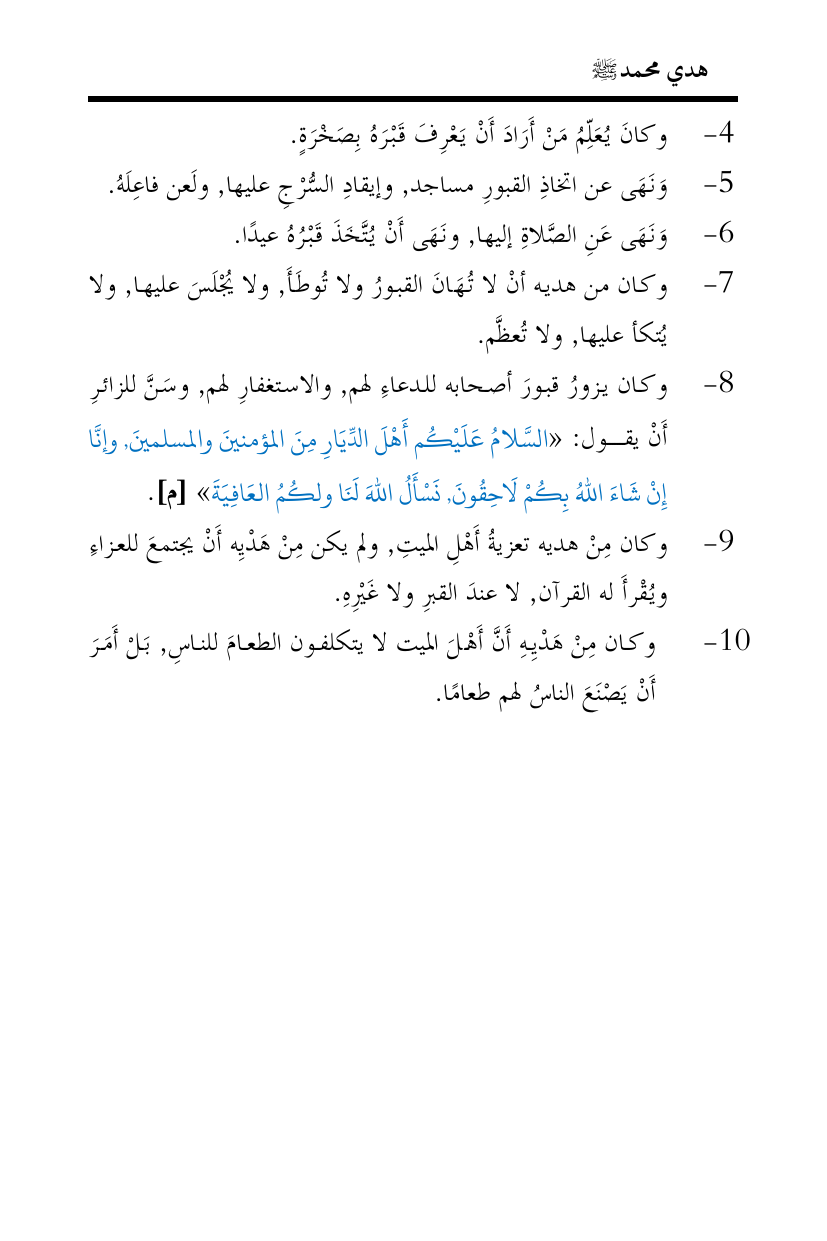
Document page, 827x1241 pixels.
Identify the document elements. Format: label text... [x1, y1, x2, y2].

list وكان مِنْ هَدْيِهِ أَنَّ أَهْلَ الميت لا يتكلفون الطعامَ للناسِ, بَلْ أَمَرَ أَنْ يَصْنَعَ الناسُ لهم طعامًا. [89, 620, 703, 719]
list وكان يزورُ قبورَ أصحابه للدعاءِ لهم, والاستغفارِ لهم, وسَنَّ للزائرِ أَنْ يقول: «السَّلامُ عَلَيْكُم أَهْلَ الدِّيَارِ مِنَ المؤمنينَ والمسلمينَ, وإنَّا إِنْ شَاءَ اللهُ بِكُمْ لَاحِقُونَ, نَسْأَلُ اللهَ لَنَا ولكُمُ العَافِيَةَ» [م]. [89, 361, 703, 520]
list وكان من هديه أنْ لا تُهَانَ القبورُ ولا تُوطَأَ, ولا يُجْلَسَ عليها, ولا يُتكأ عليها, ولا تُعظَّم. [89, 262, 703, 361]
list وَنَهَى عن اتخاذِ القبورِ مساجد, وإيقادِ السُّرْجِ عليها, ولَعن فاعِلَهُ. [89, 162, 703, 211]
list وَنَهَى عَنِ الصَّلاةِ إليها, ونَهَى أَنْ يُتَّخَذَ قَبْرُهُ عيدًا. [89, 212, 703, 261]
list وكان مِنْ هديه تعزيةُ أَهْلِ الميتِ, ولم يكن مِنْ هَدْيِه أَنْ يجتمعَ للعزاءِ ويُقْرأَ له القرآن, لا عندَ القبرِ ولا غَيْرِهِ. [89, 520, 703, 619]
list وكانَ يُعَلِّمُ مَنْ أَرَادَ أَنْ يَعْرِفَ قَبْرَهُ بِصَخْرَةٍ. [89, 112, 703, 161]
